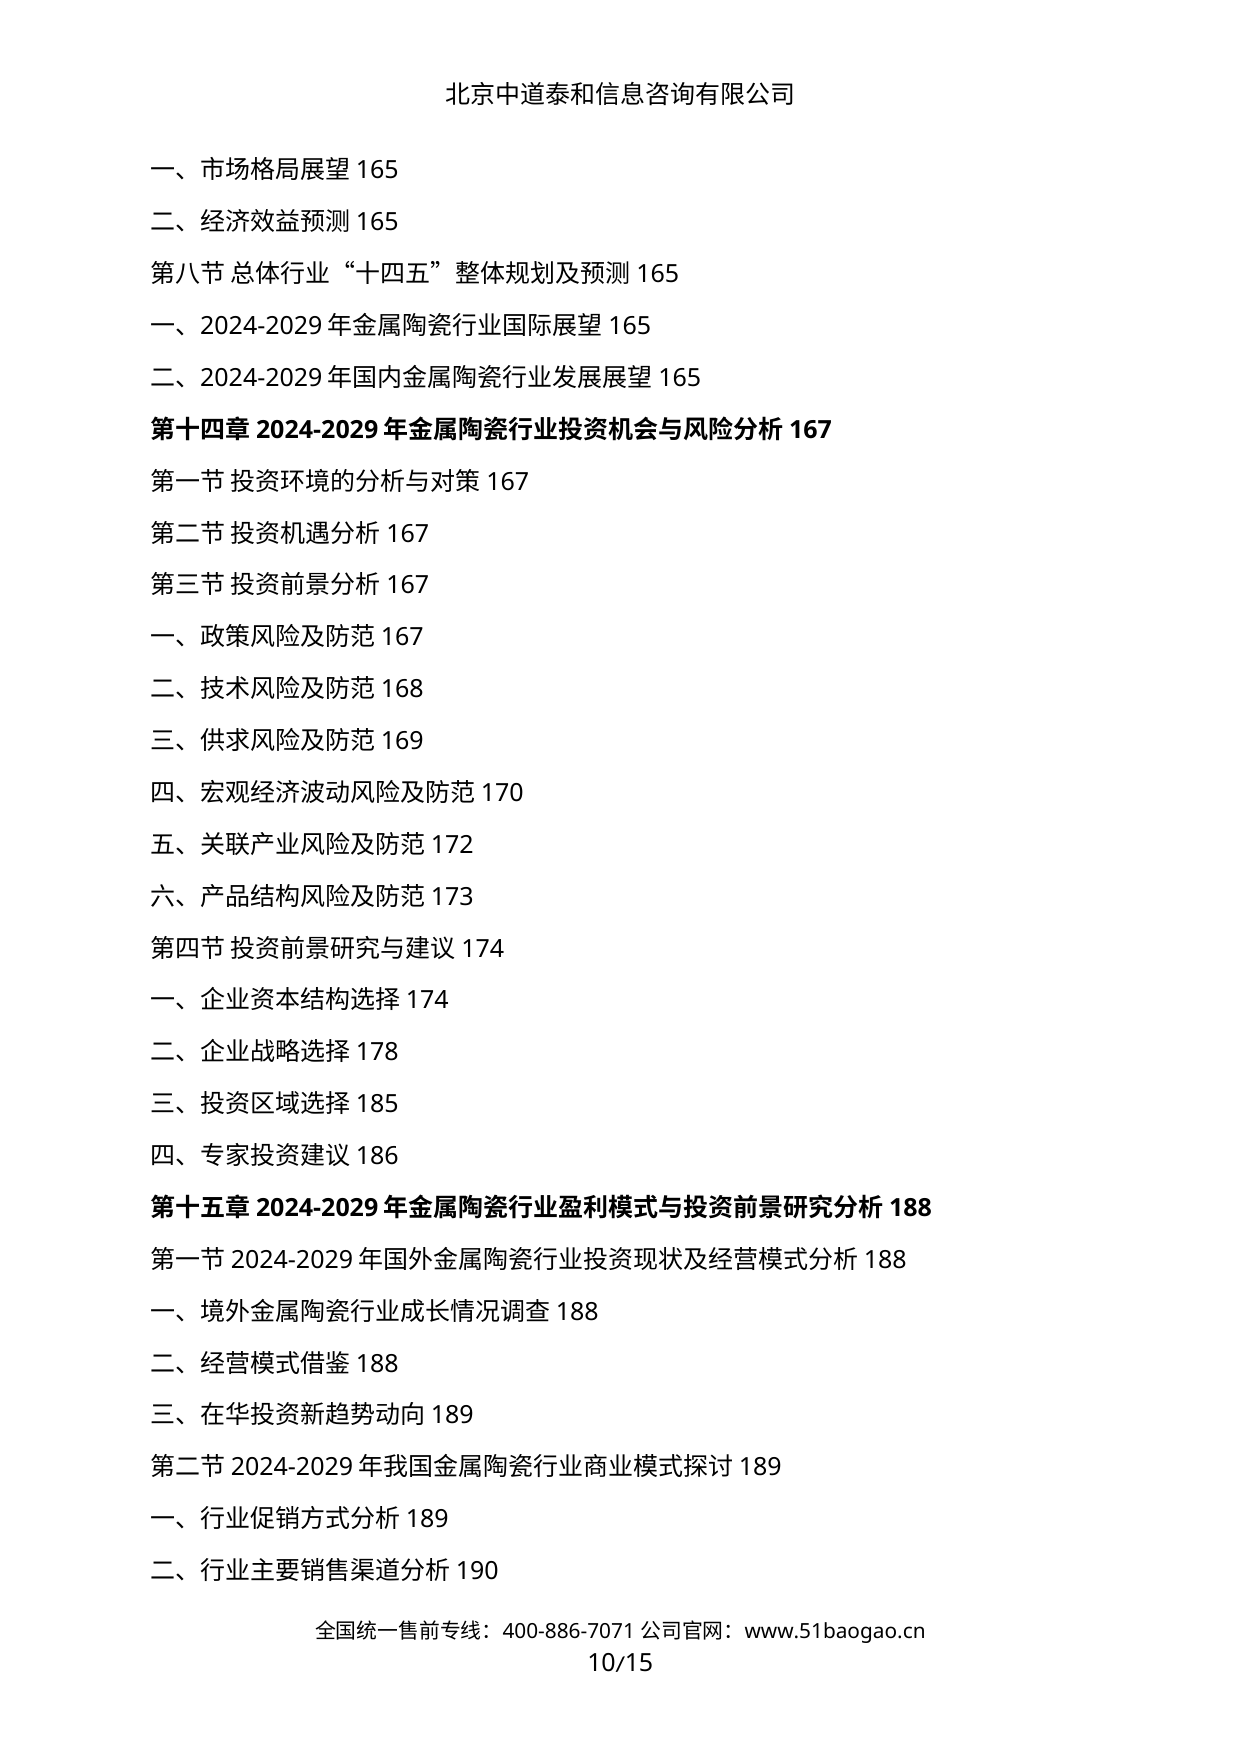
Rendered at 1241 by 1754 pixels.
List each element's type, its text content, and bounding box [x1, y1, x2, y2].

text 第二节 2024-2029年我国金属陶瓷行业商业模式探讨 189 [150, 1447, 1090, 1483]
text 五、关联产业风险及防范 172 [150, 824, 1090, 861]
text 三、供求风险及防范 169 [150, 721, 1090, 757]
text 二、经营模式借鉴 188 [150, 1343, 1090, 1379]
text 一、市场格局展望 165 [150, 150, 1090, 186]
text 第一节 投资环境的分析与对策 167 [150, 461, 1090, 497]
text 三、在华投资新趋势动向 189 [150, 1395, 1090, 1431]
text 二、经济效益预测 165 [150, 202, 1090, 238]
text 第十四章 2024-2029年金属陶瓷行业投资机会与风险分析 167 [150, 409, 1090, 446]
text 一、2024-2029年金属陶瓷行业国际展望 165 [150, 306, 1090, 342]
text 四、宏观经济波动风险及防范 170 [150, 772, 1090, 809]
text 三、投资区域选择 185 [150, 1084, 1090, 1120]
text 一、企业资本结构选择 174 [150, 980, 1090, 1016]
text 第二节 投资机遇分析 167 [150, 513, 1090, 549]
text 第十五章 2024-2029年金属陶瓷行业盈利模式与投资前景研究分析 188 [150, 1187, 1090, 1224]
text 第四节 投资前景研究与建议 174 [150, 928, 1090, 964]
text 六、产品结构风险及防范 173 [150, 876, 1090, 912]
text 第三节 投资前景分析 167 [150, 565, 1090, 601]
text 四、专家投资建议 186 [150, 1136, 1090, 1172]
text 一、行业促销方式分析 189 [150, 1499, 1090, 1535]
text 第八节 总体行业“十四五”整体规划及预测 165 [150, 254, 1090, 290]
text 二、技术风险及防范 168 [150, 669, 1090, 705]
text 一、境外金属陶瓷行业成长情况调查 188 [150, 1291, 1090, 1327]
text 二、行业主要销售渠道分析 190 [150, 1551, 1090, 1587]
text 二、2024-2029年国内金属陶瓷行业发展展望 165 [150, 357, 1090, 394]
text 二、企业战略选择 178 [150, 1032, 1090, 1068]
text 第一节 2024-2029年国外金属陶瓷行业投资现状及经营模式分析 188 [150, 1239, 1090, 1276]
text 一、政策风险及防范 167 [150, 617, 1090, 653]
